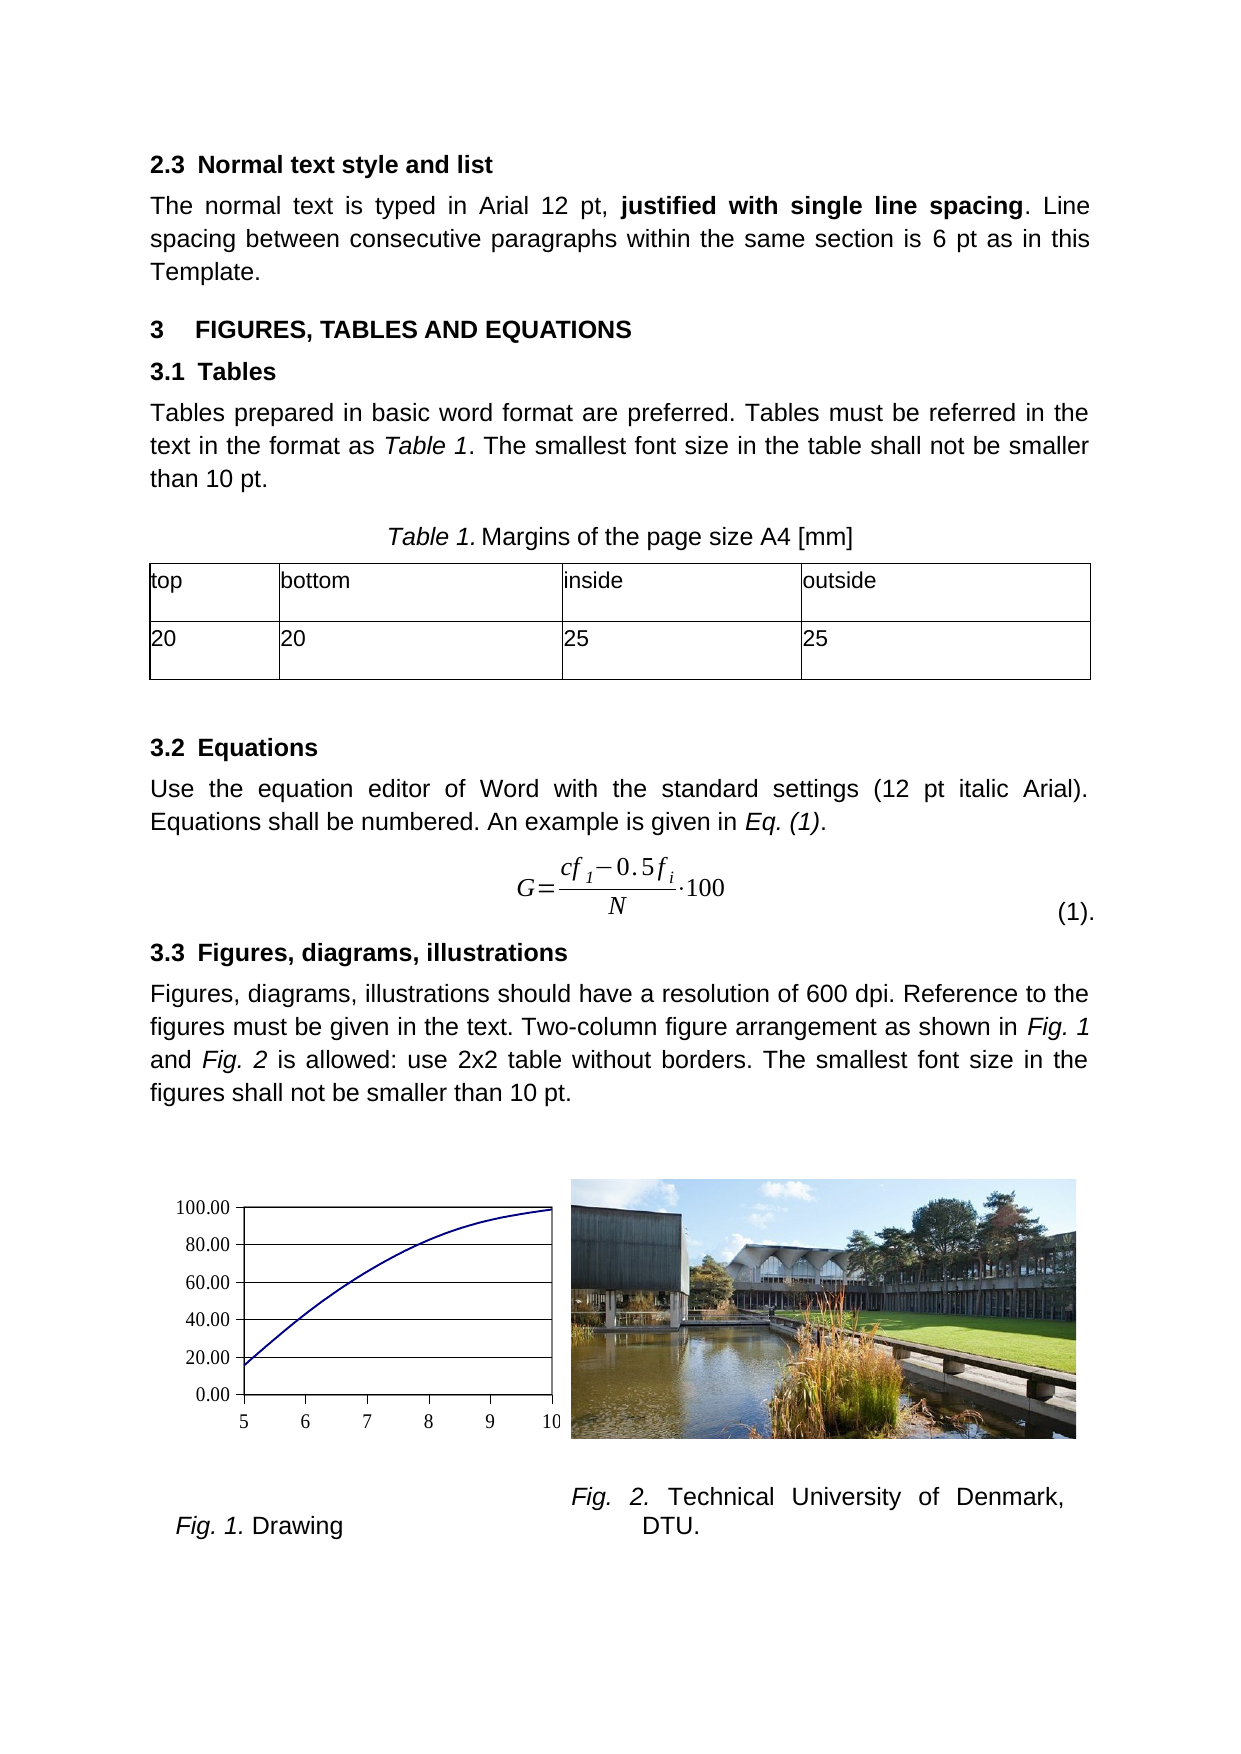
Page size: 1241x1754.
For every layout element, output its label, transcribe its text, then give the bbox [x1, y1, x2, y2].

table_header bottom [280, 564, 562, 621]
picture [571, 1179, 1077, 1439]
table_cell Fig. 1. Drawing [164, 1467, 560, 1567]
table_cell 20 [280, 622, 562, 679]
table_cell 20 [151, 622, 279, 679]
table_header [164, 1177, 560, 1467]
text Use the equation editor of Word with the standard settings (12 pt italic Arial). Equations shall be numbered. An example is given in Eq. (1). [150, 774, 1090, 836]
table_cell 25 [802, 622, 1090, 679]
subtitle Tables [150, 357, 1090, 385]
subtitle Figures, tables and equations [150, 315, 1090, 344]
text Figures, diagrams, illustrations should have a resolution of 600 dpi. Reference to the figures must be given in the text. Two-column figure arrangement as shown in Fig. 1 and Fig. 2 is allowed: use 2x2 table without borders. The smallest font size in the figures shall not be smaller than 10 pt. [150, 979, 1090, 1107]
subtitle Equations [150, 733, 1090, 762]
text The normal text is typed in Arial 12 pt, justified with single line spacing. Line spacing between consecutive paragraphs within the same section is 6 pt as in this Template. [150, 191, 1090, 286]
text Table 1. Margins of the page size A4 [mm] [150, 522, 1090, 551]
subtitle Normal text style and list [150, 150, 1090, 179]
text Tables prepared in basic word format are preferred. Tables must be referred in the text in the format as Table 1. The smallest font size in the table shall not be smaller than 10 pt. [150, 398, 1090, 493]
table_header [560, 1177, 1076, 1467]
table_header outside [802, 564, 1090, 621]
table_cell 25 [563, 622, 801, 679]
subtitle Figures, diagrams, illustrations [150, 938, 1090, 967]
table_header inside [563, 564, 801, 621]
table_header top [151, 564, 279, 621]
text (1). [150, 853, 1090, 925]
table_cell Fig. 2. Technical University of Denmark, DTU. [560, 1467, 1076, 1567]
